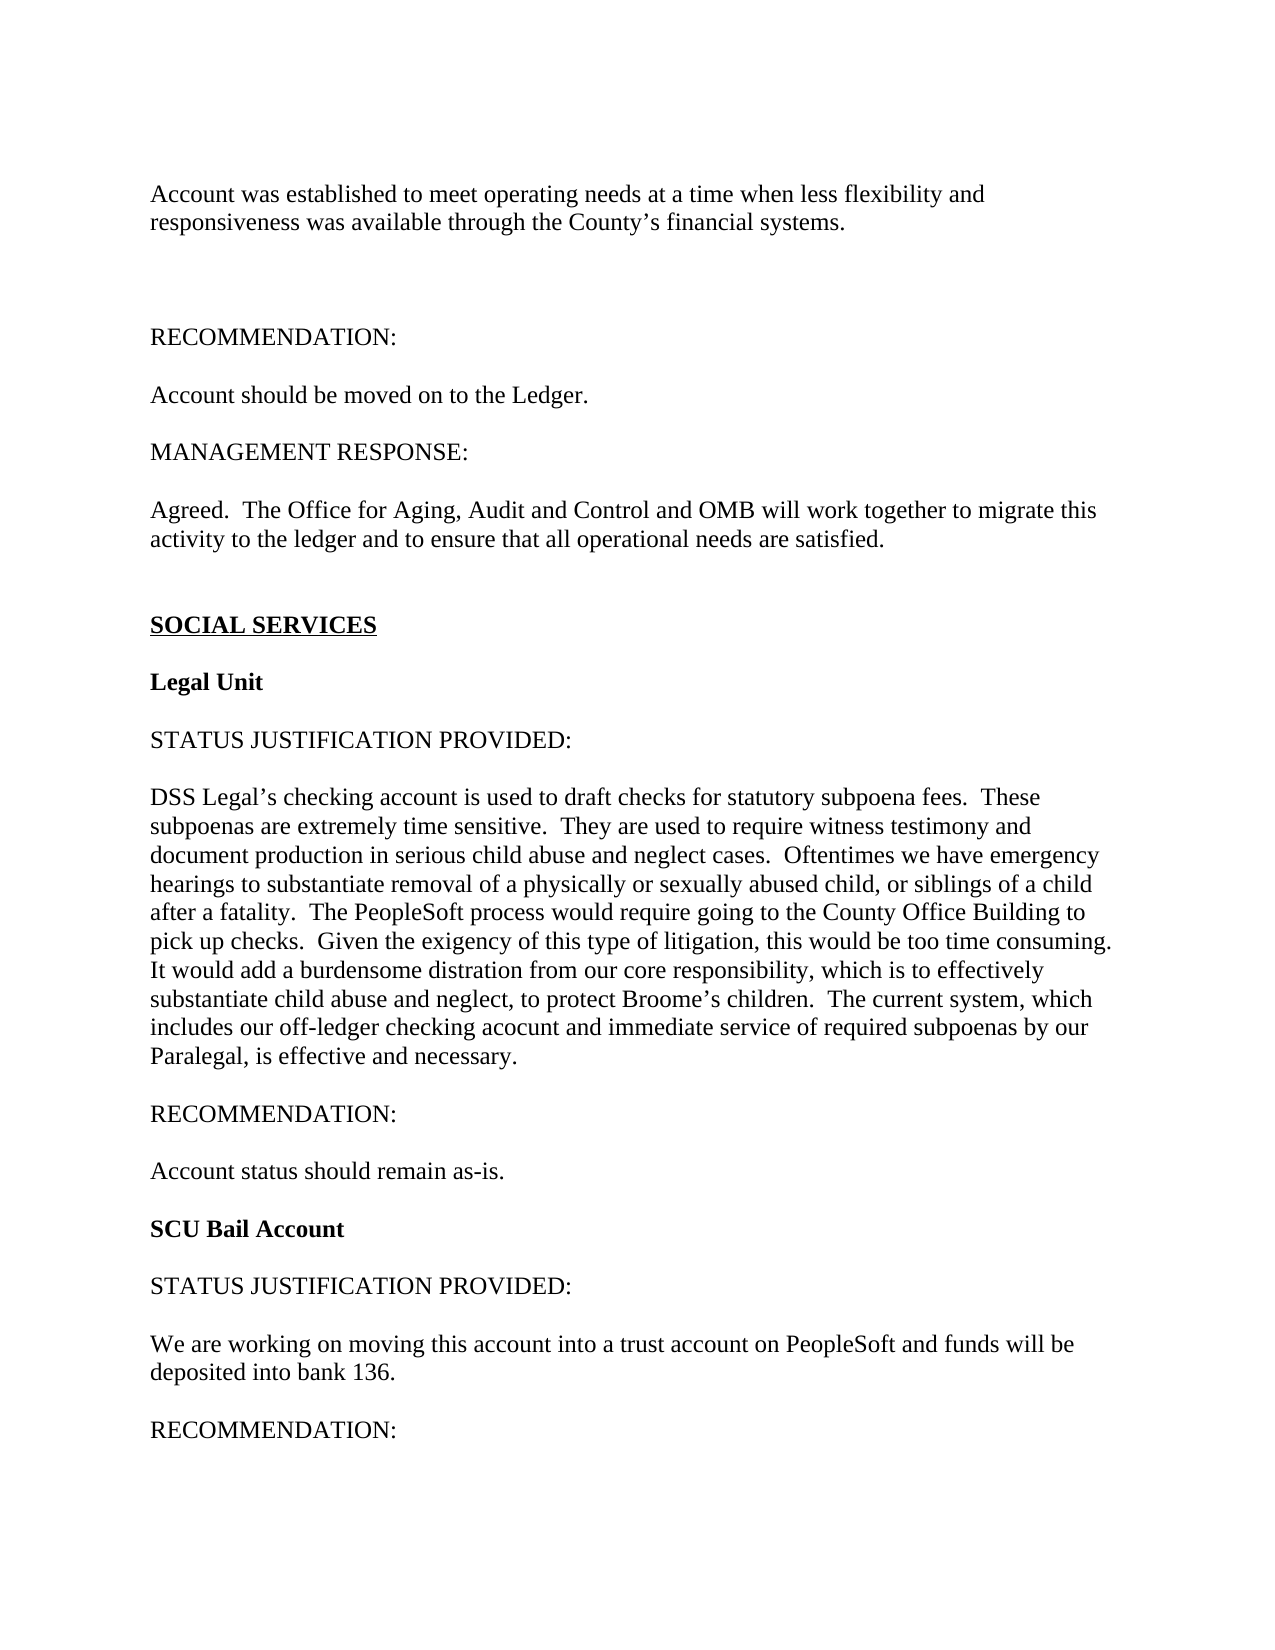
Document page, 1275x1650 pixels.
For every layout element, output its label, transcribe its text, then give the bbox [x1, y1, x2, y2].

text Account should be moved on to the Ledger. [150, 380, 1125, 409]
text RECOMMENDATION: [150, 322, 1125, 351]
text Legal Unit [150, 667, 1125, 696]
text Account status should remain as-is. [150, 1156, 1125, 1185]
text SOCIAL SERVICES [150, 610, 1125, 639]
text We are working on moving this account into a trust account on PeopleSoft and funds will be deposited into bank 136. [150, 1329, 1125, 1386]
text STATUS JUSTIFICATION PROVIDED: [150, 725, 1125, 754]
text Account was established to meet operating needs at a time when less flexibility and responsiveness was available through the County’s financial systems. [150, 179, 1125, 236]
text RECOMMENDATION: [150, 1415, 1125, 1444]
text MANAGEMENT RESPONSE: [150, 437, 1125, 466]
text DSS Legal’s checking account is used to draft checks for statutory subpoena fees. These subpoenas are extremely time sensitive. They are used to require witness testimony and document production in serious child abuse and neglect cases. Oftentimes we have emergency hearings to substantiate removal of a physically or sexually abused child, or siblings of a child after a fatality. The PeopleSoft process would require going to the County Office Building to pick up checks. Given the exigency of this type of litigation, this would be too time consuming. It would add a burdensome distration from our core responsibility, which is to effectively substantiate child abuse and neglect, to protect Broome’s children. The current system, which includes our off-ledger checking acocunt and immediate service of required subpoenas by our Paralegal, is effective and necessary. [150, 782, 1125, 1070]
text SCU Bail Account [150, 1214, 1125, 1242]
text RECOMMENDATION: [150, 1099, 1125, 1127]
text Agreed. The Office for Aging, Audit and Control and OMB will work together to migrate this activity to the ledger and to ensure that all operational needs are satisfied. [150, 495, 1125, 552]
text STATUS JUSTIFICATION PROVIDED: [150, 1271, 1125, 1300]
